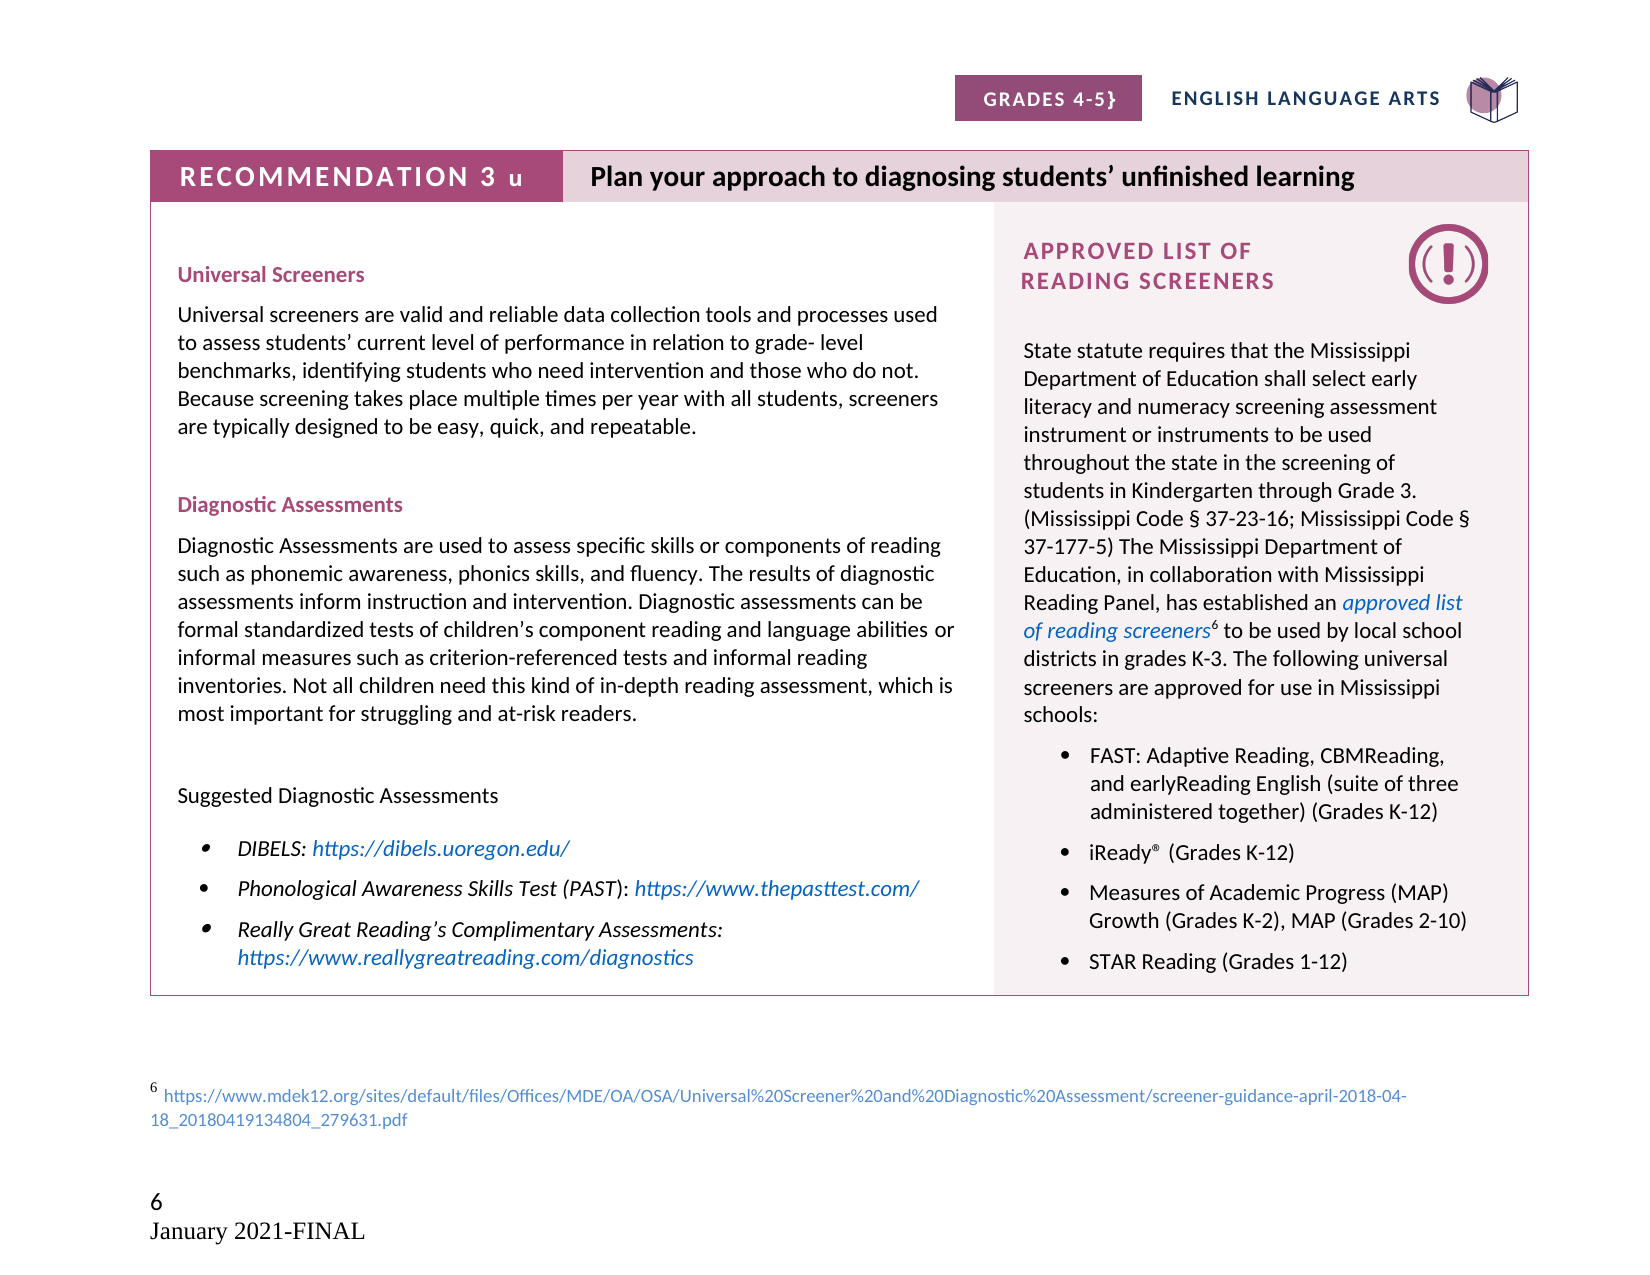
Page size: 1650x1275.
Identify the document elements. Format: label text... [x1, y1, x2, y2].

table_cell Universal Screeners Universal screeners are valid and reliable data collection tools and processes used to assess students’ current level of performance in relation to grade- level benchmarks, identifying students who need intervention and those who do not. Because screening takes place multiple times per year with all students, screeners are typically designed to be easy, quick, and repeatable. Diagnostic Assessments Diagnostic Assessments are used to assess specific skills or components of reading such as phonemic awareness, phonics skills, and fluency. The results of diagnostic assessments inform instruction and intervention. Diagnostic assessments can be formal standardized tests of children’s component reading and language abilities or informal measures such as criterion-referenced tests and informal reading inventories. Not all children need this kind of in-depth reading assessment, which is most important for struggling and at-risk readers. Suggested Diagnostic Assessments DIBELS: https://dibels.uoregon.edu/ Phonological Awareness Skills Test (PAST): https://www.thepasttest.com/ Really Great Reading’s Complimentary Assessments: https://www.reallygreatreading.com/diagnostics [151, 202, 994, 995]
picture [1408, 224, 1489, 304]
picture [1466, 77, 1518, 123]
table_header RECOMMENDATION 3 u [151, 151, 562, 201]
table_header Plan your approach to diagnosing students’ unfinished learning [563, 151, 1528, 201]
table_cell APPROVED LIST OF READING SCREENERS State statute requires that the Mississippi Department of Education shall select early literacy and numeracy screening assessment instrument or instruments to be used throughout the state in the screening of students in Kindergarten through Grade 3. (Mississippi Code § 37-23-16; Mississippi Code § 37-177-5) The Mississippi Department of Education, in collaboration with Mississippi Reading Panel, has established an approved list of reading screeners to be used by local school districts in grades K-3. The following universal screeners are approved for use in Mississippi schools: FAST: Adaptive Reading, CBMReading, and earlyReading English (suite of three administered together) (Grades K-12) iReady® (Grades K-12) Measures of Academic Progress (MAP) Growth (Grades K-2), MAP (Grades 2-10) STAR Reading (Grades 1-12) [994, 202, 1528, 995]
